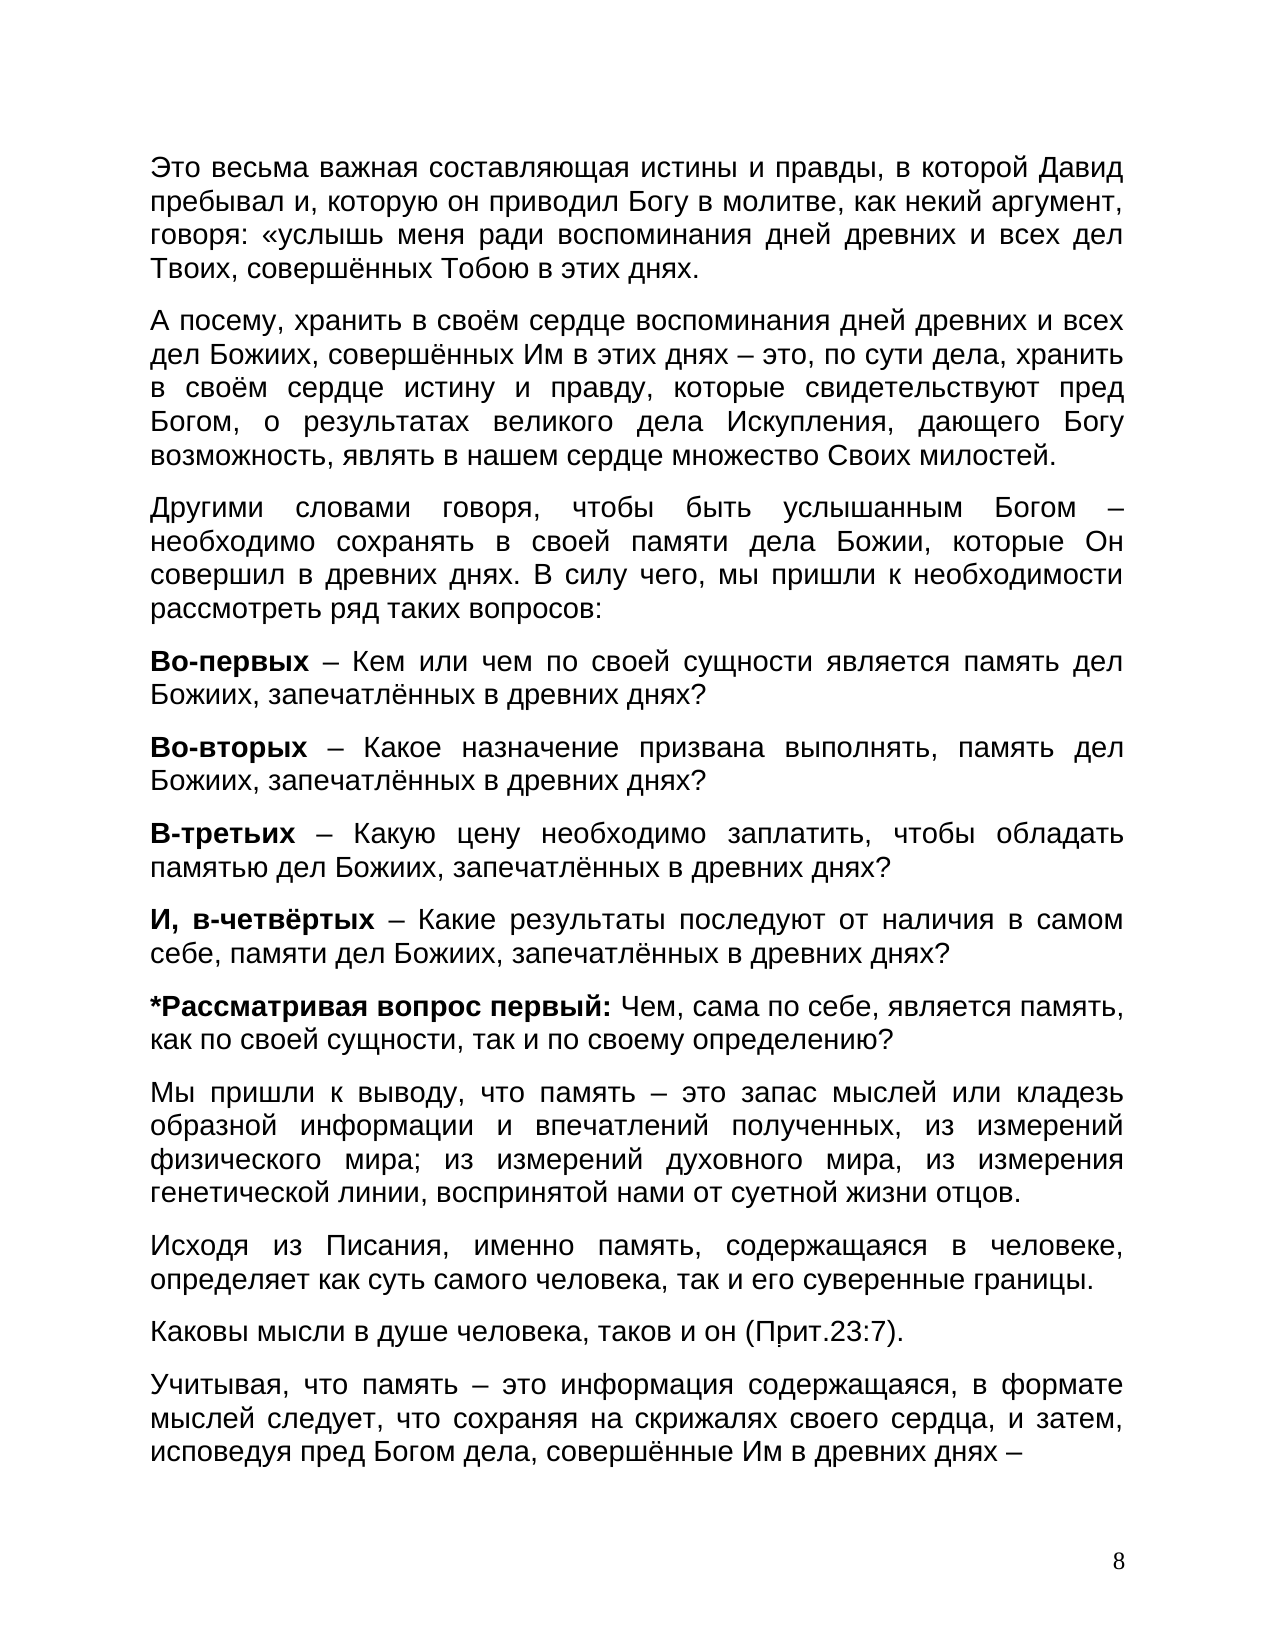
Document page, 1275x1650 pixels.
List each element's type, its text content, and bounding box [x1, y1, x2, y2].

text Учитывая, что память – это информация содержащаяся, в формате мыслей следует, что сохраняя на скрижалях своего сердца, и затем, исповедуя пред Богом дела, совершённые Им в древних днях – [150, 1367, 1125, 1468]
text *Рассматривая вопрос первый: Чем, сама по себе, является память, как по своей сущности, так и по своему определению? [150, 988, 1125, 1056]
text И, в-четвёртых – Какие результаты последуют от наличия в самом себе, памяти дел Божиих, запечатлённых в древних днях? [150, 902, 1125, 969]
text Во-первых – Кем или чем по своей сущности является память дел Божиих, запечатлённых в древних днях? [150, 643, 1125, 711]
text Исходя из Писания, именно память, содержащаяся в человеке, определяет как суть самого человека, так и его суверенные границы. [150, 1228, 1125, 1295]
text Это весьма важная составляющая истины и правды, в которой Давид пребывал и, которую он приводил Богу в молитве, как некий аргумент, говоря: «услышь меня ради воспоминания дней древних и всех дел Твоих, совершённых Тобою в этих днях. [150, 150, 1125, 284]
text Мы пришли к выводу, что память – это запас мыслей или кладезь образной информации и впечатлений полученных, из измерений физического мира; из измерений духовного мира, из измерения генетической линии, воспринятой нами от суетной жизни отцов. [150, 1075, 1125, 1209]
text Во-вторых – Какое назначение призвана выполнять, память дел Божиих, запечатлённых в древних днях? [150, 730, 1125, 797]
text Другими словами говоря, чтобы быть услышанным Богом – необходимо сохранять в своей памяти дела Божии, которые Он совершил в древних днях. В силу чего, мы пришли к необходимости рассмотреть ряд таких вопросов: [150, 490, 1125, 624]
text Каковы мысли в душе человека, таков и он (Прит.23:7). [150, 1314, 1125, 1348]
text А посему, хранить в своём сердце воспоминания дней древних и всех дел Божиих, совершённых Им в этих днях – это, по сути дела, хранить в своём сердце истину и правду, которые свидетельствуют пред Богом, о результатах великого дела Искупления, дающего Богу возможность, являть в нашем сердце множество Своих милостей. [150, 303, 1125, 471]
text В-третьих – Какую цену необходимо заплатить, чтобы обладать памятью дел Божиих, запечатлённых в древних днях? [150, 816, 1125, 883]
